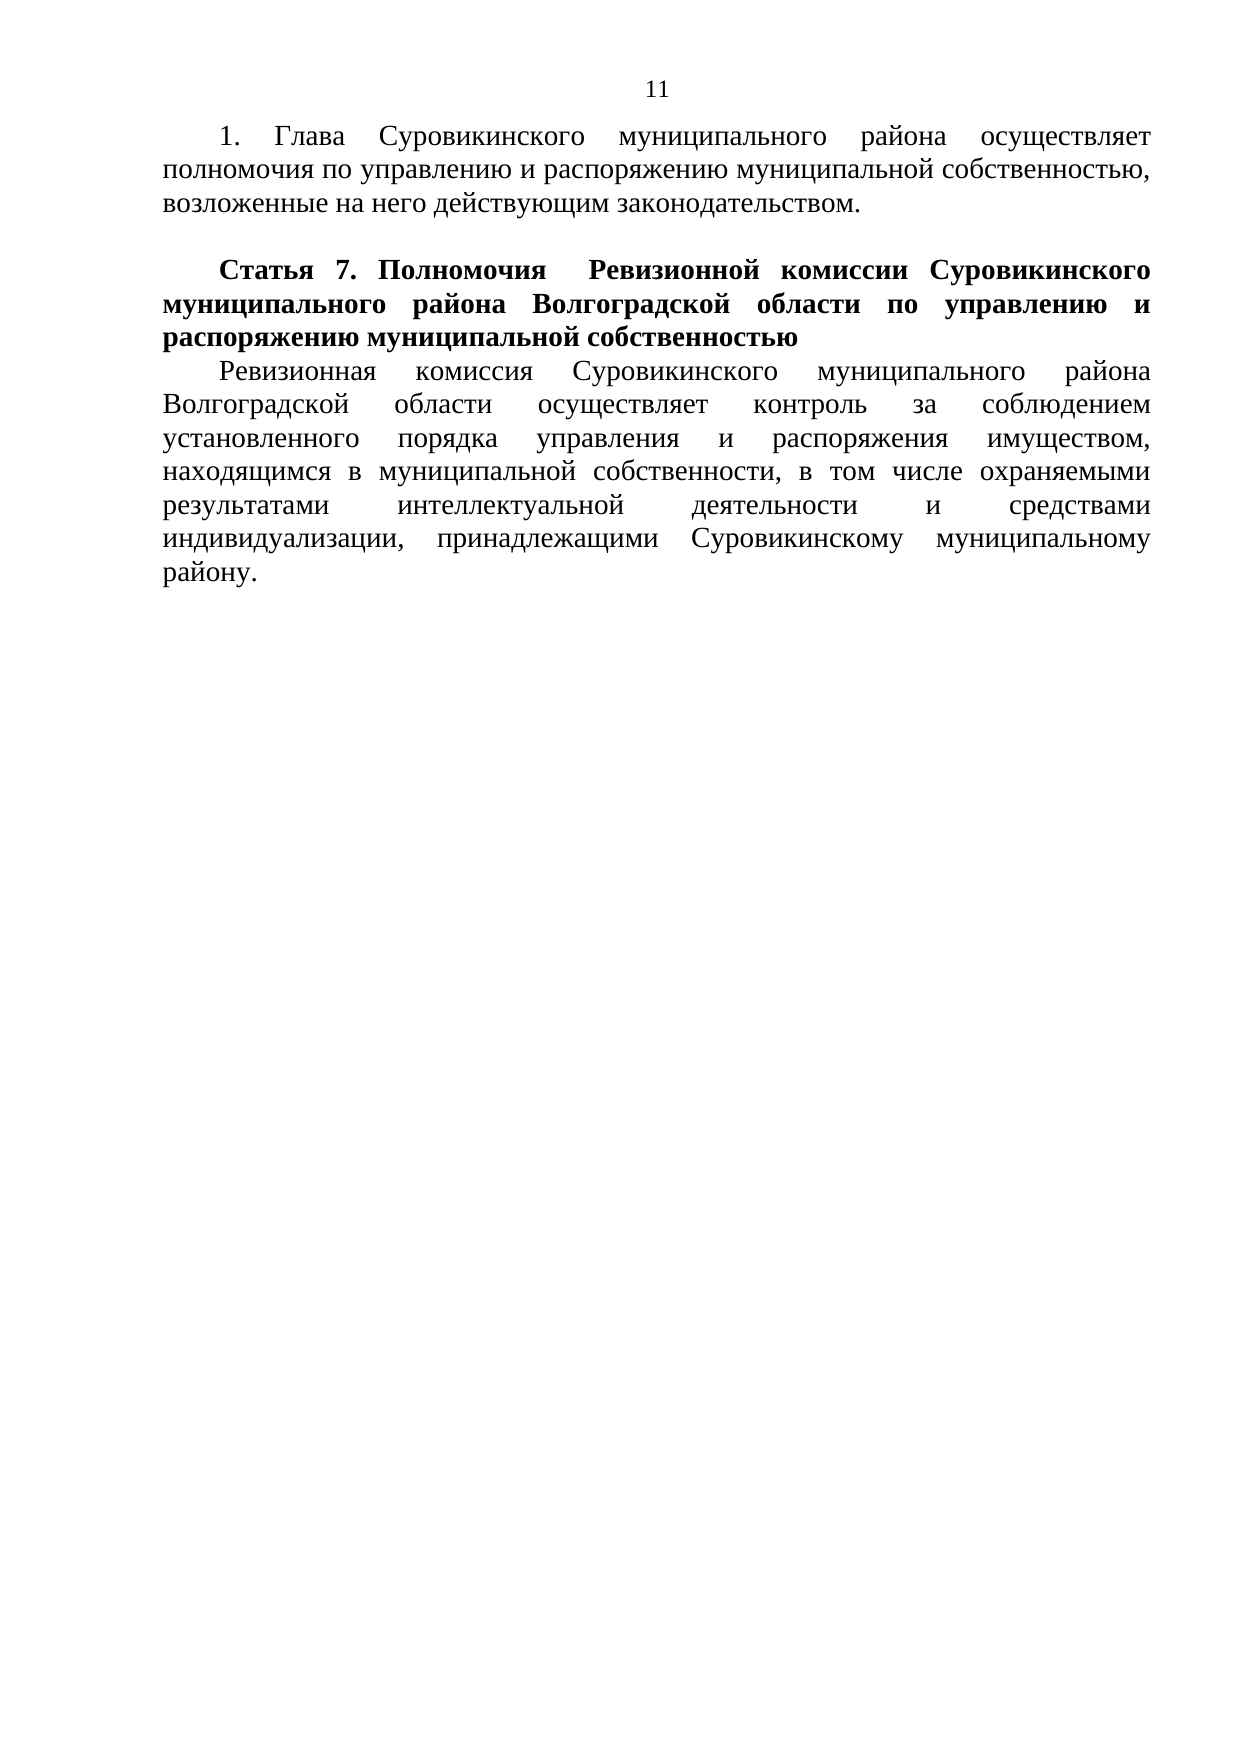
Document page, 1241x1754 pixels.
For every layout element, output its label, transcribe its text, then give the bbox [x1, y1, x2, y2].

text Статья 7. Полномочия Ревизионной комиссии Суровикинского муниципального района Волгоградской области по управлению и распоряжению муниципальной собственностью [162, 252, 1152, 353]
text 1. Глава Суровикинского муниципального района осуществляет полномочия по управлению и распоряжению муниципальной собственностью, возложенные на него действующим законодательством. [162, 118, 1152, 219]
text Ревизионная комиссия Суровикинского муниципального района Волгоградской области осуществляет контроль за соблюдением установленного порядка управления и распоряжения имуществом, находящимся в муниципальной собственности, в том числе охраняемыми результатами интеллектуальной деятельности и средствами индивидуализации, принадлежащими Суровикинскому муниципальному району. [162, 353, 1152, 588]
